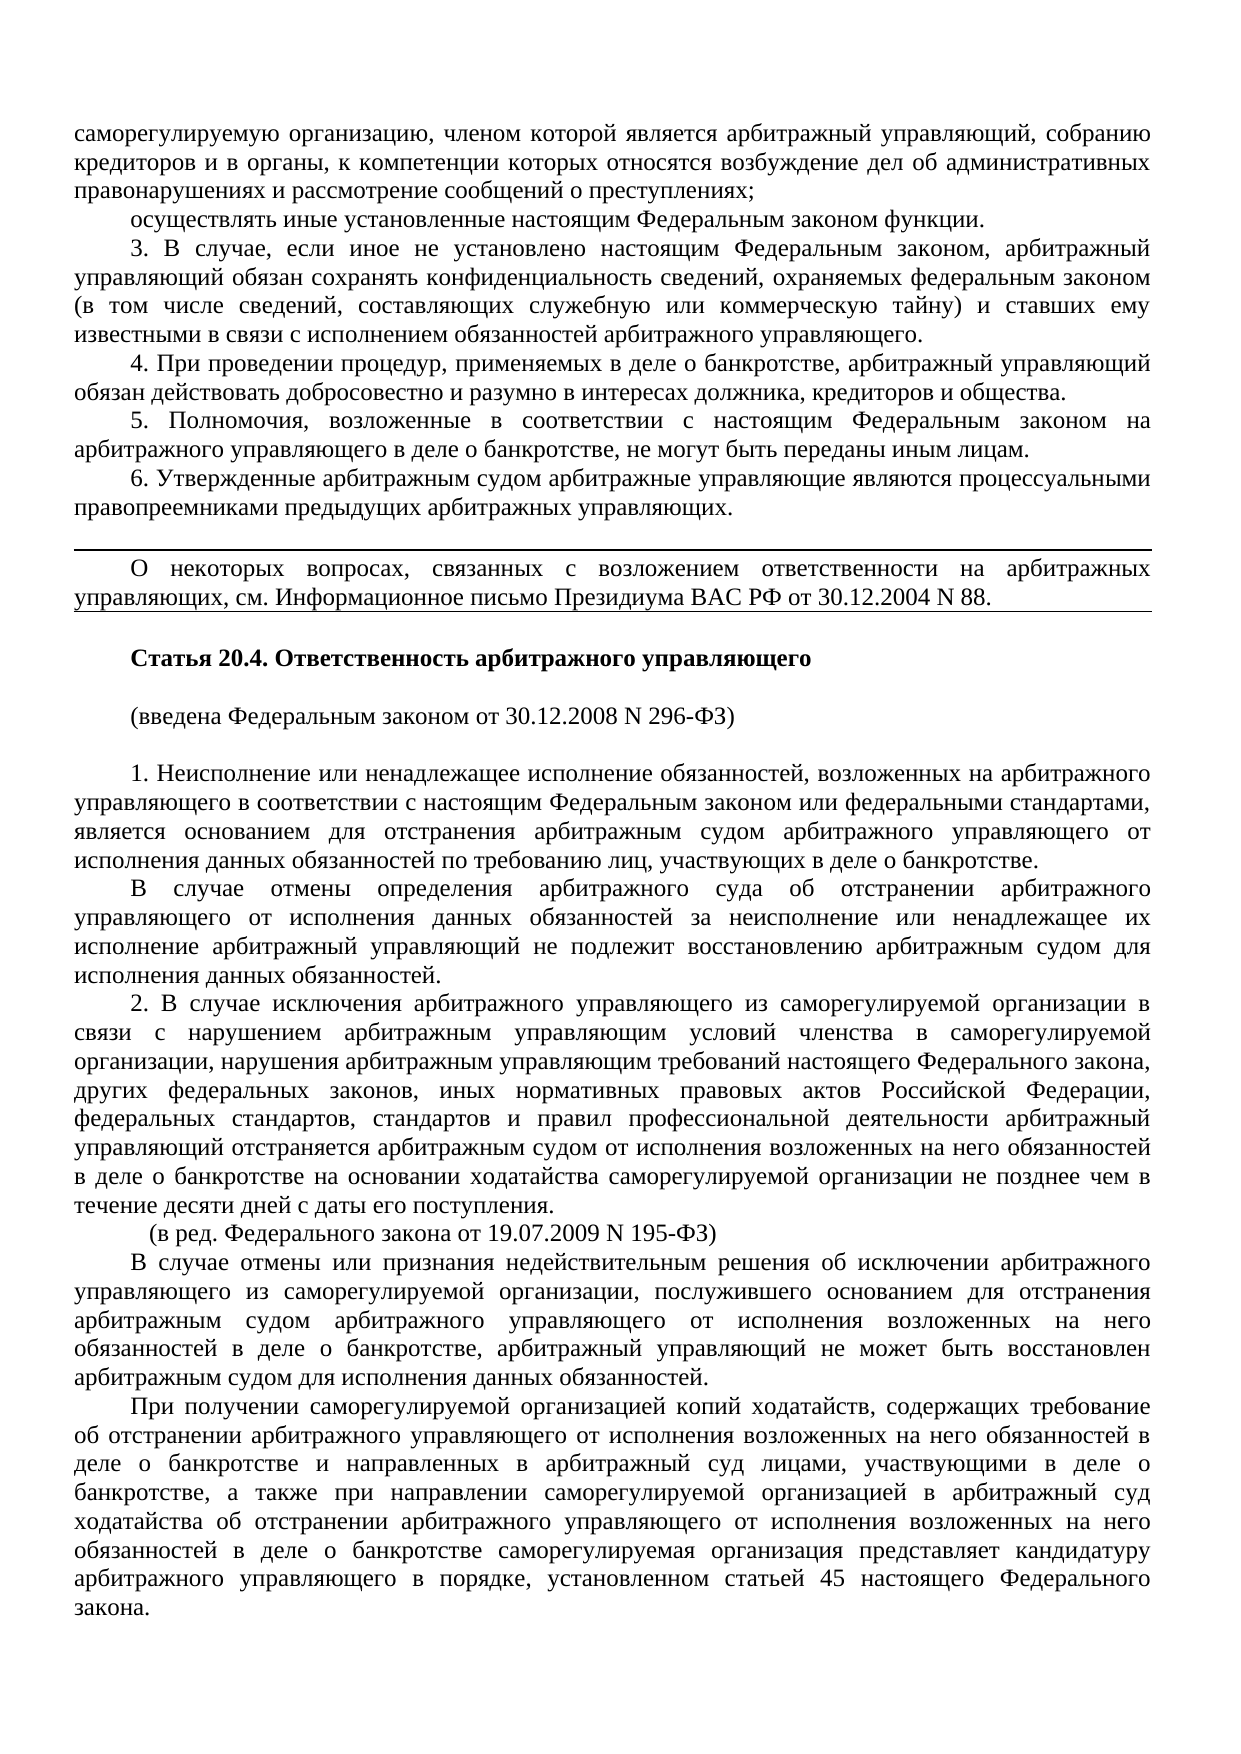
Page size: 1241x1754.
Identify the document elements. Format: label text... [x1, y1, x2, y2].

text 4. При проведении процедур, применяемых в деле о банкротстве, арбитражный управляющий обязан действовать добросовестно и разумно в интересах должника, кредиторов и общества. [74, 348, 1152, 406]
text 6. Утвержденные арбитражным судом арбитражные управляющие являются процессуальными правопреемниками предыдущих арбитражных управляющих. [74, 463, 1152, 521]
text (в ред. Федерального закона от 19.07.2009 N 195-ФЗ) [74, 1218, 1152, 1247]
text О некоторых вопросах, связанных с возложением ответственности на арбитражных управляющих, см. Информационное письмо Президиума ВАС РФ от 30.12.2004 N 88. [74, 553, 1152, 611]
text 3. В случае, если иное не установлено настоящим Федеральным законом, арбитражный управляющий обязан сохранять конфиденциальность сведений, охраняемых федеральным законом (в том числе сведений, составляющих служебную или коммерческую тайну) и ставших ему известными в связи с исполнением обязанностей арбитражного управляющего. [74, 233, 1152, 348]
text 1. Неисполнение или ненадлежащее исполнение обязанностей, возложенных на арбитражного управляющего в соответствии с настоящим Федеральным законом или федеральными стандартами, является основанием для отстранения арбитражным судом арбитражного управляющего от исполнения данных обязанностей по требованию лиц, участвующих в деле о банкротстве. [74, 758, 1152, 873]
text (введена Федеральным законом от 30.12.2008 N 296-ФЗ) [74, 701, 1152, 730]
text 5. Полномочия, возложенные в соответствии с настоящим Федеральным законом на арбитражного управляющего в деле о банкротстве, не могут быть переданы иным лицам. [74, 406, 1152, 463]
text 2. В случае исключения арбитражного управляющего из саморегулируемой организации в связи с нарушением арбитражным управляющим условий членства в саморегулируемой организации, нарушения арбитражным управляющим требований настоящего Федерального закона, других федеральных законов, иных нормативных правовых актов Российской Федерации, федеральных стандартов, стандартов и правил профессиональной деятельности арбитражный управляющий отстраняется арбитражным судом от исполнения возложенных на него обязанностей в деле о банкротстве на основании ходатайства саморегулируемой организации не позднее чем в течение десяти дней с даты его поступления. [74, 988, 1152, 1218]
text Статья 20.4. Ответственность арбитражного управляющего [74, 643, 1152, 672]
text осуществлять иные установленные настоящим Федеральным законом функции. [74, 204, 1152, 233]
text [74, 118, 1152, 204]
text В случае отмены определения арбитражного суда об отстранении арбитражного управляющего от исполнения данных обязанностей за неисполнение или ненадлежащее их исполнение арбитражный управляющий не подлежит восстановлению арбитражным судом для исполнения данных обязанностей. [74, 873, 1152, 988]
text При получении саморегулируемой организацией копий ходатайств, содержащих требование об отстранении арбитражного управляющего от исполнения возложенных на него обязанностей в деле о банкротстве и направленных в арбитражный суд лицами, участвующими в деле о банкротстве, а также при направлении саморегулируемой организацией в арбитражный суд ходатайства об отстранении арбитражного управляющего от исполнения возложенных на него обязанностей в деле о банкротстве саморегулируемая организация представляет кандидатуру арбитражного управляющего в порядке, установленном статьей 45 настоящего Федерального закона. [74, 1391, 1152, 1621]
text В случае отмены или признания недействительным решения об исключении арбитражного управляющего из саморегулируемой организации, послужившего основанием для отстранения арбитражным судом арбитражного управляющего от исполнения возложенных на него обязанностей в деле о банкротстве, арбитражный управляющий не может быть восстановлен арбитражным судом для исполнения данных обязанностей. [74, 1247, 1152, 1391]
